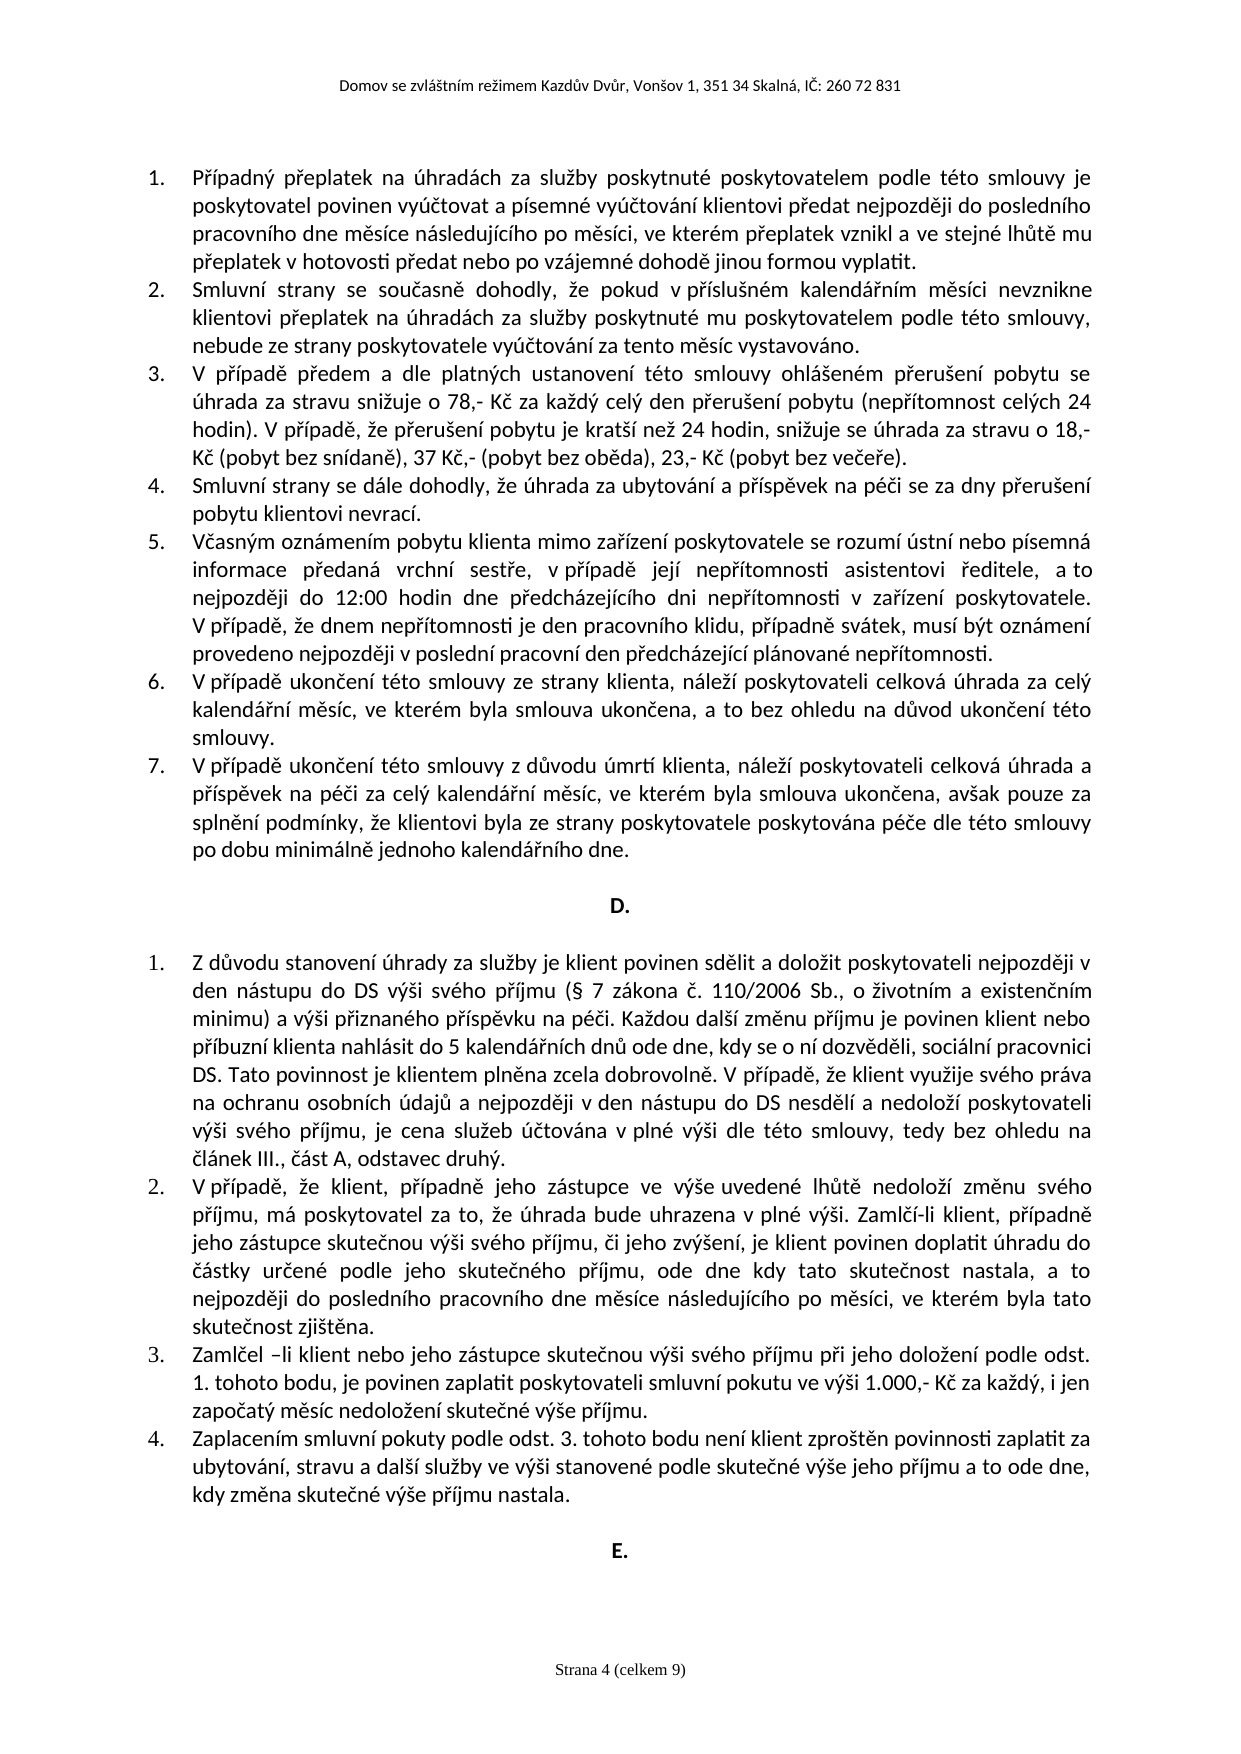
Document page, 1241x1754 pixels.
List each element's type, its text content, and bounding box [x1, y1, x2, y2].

list Z důvodu stanovení úhrady za služby je klient povinen sdělit a doložit poskytovateli nejpozději v den nástupu do DS výši svého příjmu (§ 7 zákona č. 110/2006 Sb., o životním a existenčním minimu) a výši přiznaného příspěvku na péči. Každou další změnu příjmu je povinen klient nebo příbuzní klienta nahlásit do 5 kalendářních dnů ode dne, kdy se o ní dozvěděli, sociální pracovnici DS. Tato povinnost je klientem plněna zcela dobrovolně. V případě, že klient využije svého práva na ochranu osobních údajů a nejpozději v den nástupu do DS nesdělí a nedoloží poskytovateli výši svého příjmu, je cena služeb účtována v plné výši dle této smlouvy, tedy bez ohledu na článek III., část A, odstavec druhý. [148, 948, 1093, 1172]
list V případě ukončení této smlouvy z důvodu úmrtí klienta, náleží poskytovateli celková úhrada a příspěvek na péči za celý kalendářní měsíc, ve kterém byla smlouva ukončena, avšak pouze za splnění podmínky, že klientovi byla ze strany poskytovatele poskytována péče dle této smlouvy po dobu minimálně jednoho kalendářního dne. [148, 752, 1093, 864]
list V případě, že klient, případně jeho zástupce ve výše uvedené lhůtě nedoloží změnu svého příjmu, má poskytovatel za to, že úhrada bude uhrazena v plné výši. Zamlčí-li klient, případně jeho zástupce skutečnou výši svého příjmu, či jeho zvýšení, je klient povinen doplatit úhradu do částky určené podle jeho skutečného příjmu, ode dne kdy tato skutečnost nastala, a to nejpozději do posledního pracovního dne měsíce následujícího po měsíci, ve kterém byla tato skutečnost zjištěna. [148, 1172, 1093, 1340]
list Zaplacením smluvní pokuty podle odst. 3. tohoto bodu není klient zproštěn povinnosti zaplatit za ubytování, stravu a další služby ve výši stanovené podle skutečné výše jeho příjmu a to ode dne, kdy změna skutečné výše příjmu nastala. [148, 1424, 1093, 1508]
list Zamlčel –li klient nebo jeho zástupce skutečnou výši svého příjmu při jeho doložení podle odst. 1. tohoto bodu, je povinen zaplatit poskytovateli smluvní pokutu ve výši 1.000,- Kč za každý, i jen započatý měsíc nedoložení skutečné výše příjmu. [148, 1340, 1093, 1424]
text E. [148, 1536, 1093, 1564]
list V případě ukončení této smlouvy ze strany klienta, náleží poskytovateli celková úhrada za celý kalendářní měsíc, ve kterém byla smlouva ukončena, a to bez ohledu na důvod ukončení této smlouvy. [148, 667, 1093, 752]
list Smluvní strany se dále dohodly, že úhrada za ubytování a příspěvek na péči se za dny přerušení pobytu klientovi nevrací. [148, 471, 1093, 527]
text D. [148, 892, 1093, 920]
list Smluvní strany se současně dohodly, že pokud v příslušném kalendářním měsíci nevznikne klientovi přeplatek na úhradách za služby poskytnuté mu poskytovatelem podle této smlouvy, nebude ze strany poskytovatele vyúčtování za tento měsíc vystavováno. [148, 275, 1093, 359]
list V případě předem a dle platných ustanovení této smlouvy ohlášeném přerušení pobytu se úhrada za stravu snižuje o 78,- Kč za každý celý den přerušení pobytu (nepřítomnost celých 24 hodin). V případě, že přerušení pobytu je kratší než 24 hodin, snižuje se úhrada za stravu o 18,- Kč (pobyt bez snídaně), 37 Kč,- (pobyt bez oběda), 23,- Kč (pobyt bez večeře). [148, 359, 1093, 471]
list Včasným oznámením pobytu klienta mimo zařízení poskytovatele se rozumí ústní nebo písemná informace předaná vrchní sestře, v případě její nepřítomnosti asistentovi ředitele, a to nejpozději do 12:00 hodin dne předcházejícího dni nepřítomnosti v zařízení poskytovatele. V případě, že dnem nepřítomnosti je den pracovního klidu, případně svátek, musí být oznámení provedeno nejpozději v poslední pracovní den předcházející plánované nepřítomnosti. [148, 527, 1093, 667]
list Případný přeplatek na úhradách za služby poskytnuté poskytovatelem podle této smlouvy je poskytovatel povinen vyúčtovat a písemné vyúčtování klientovi předat nejpozději do posledního pracovního dne měsíce následujícího po měsíci, ve kterém přeplatek vznikl a ve stejné lhůtě mu přeplatek v hotovosti předat nebo po vzájemné dohodě jinou formou vyplatit. [148, 163, 1093, 275]
